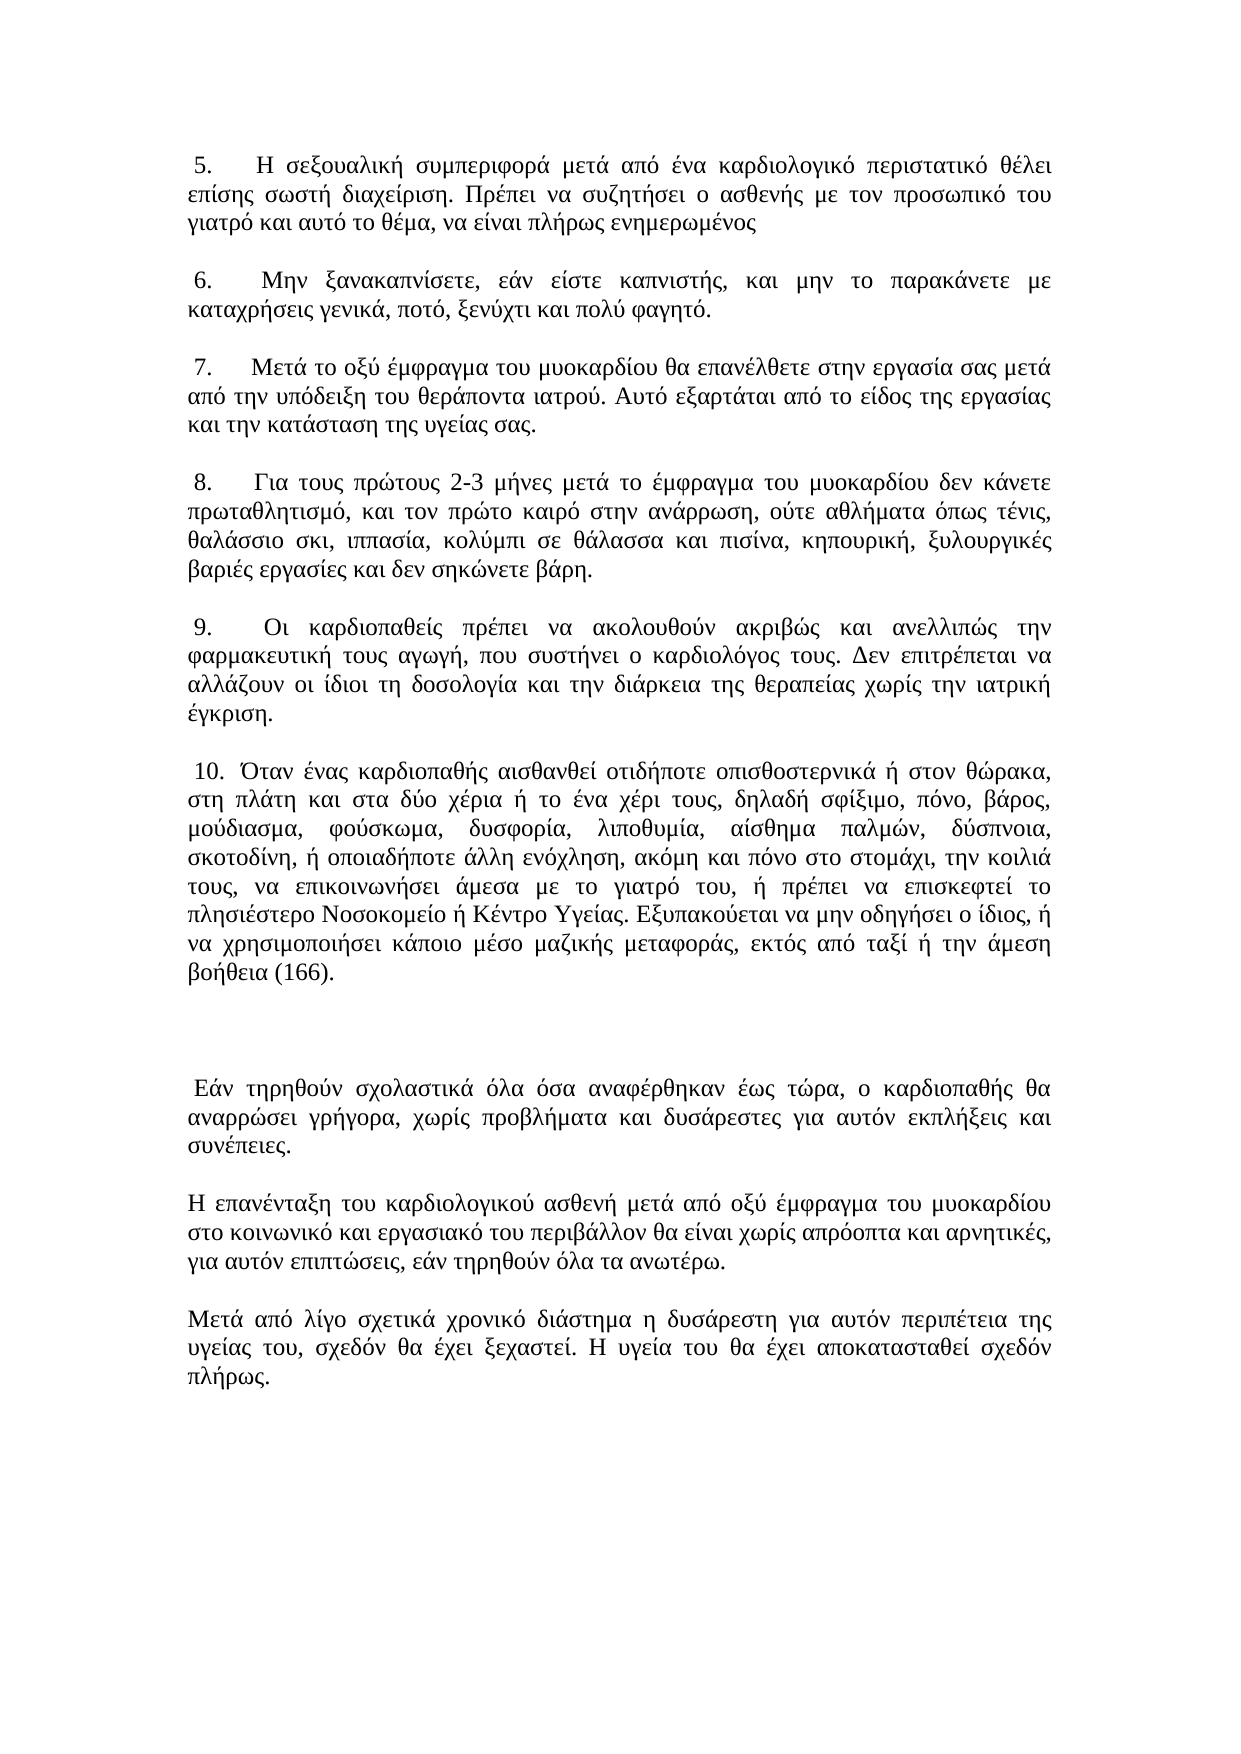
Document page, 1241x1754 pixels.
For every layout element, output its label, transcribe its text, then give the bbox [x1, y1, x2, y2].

text 9. Οι καρδιοπαθείς πρέπει να ακολουθούν ακριβώς και ανελλιπώς την φαρμακευτική τους αγωγή, που συστήνει ο καρδιολόγος τους. Δεν επιτρέπεται να αλλάζουν οι ίδιοι τη δοσολογία και την διάρκεια της θεραπείας χωρίς την ιατρική έγκριση. [187, 612, 1053, 727]
text 6. Μην ξανακαπνίσετε, εάν είστε καπνιστής, και μην το παρακάνετε με καταχρήσεις γενικά, ποτό, ξενύχτι και πολύ φαγητό. [187, 265, 1053, 323]
text 5. Η σεξουαλική συμπεριφορά μετά από ένα καρδιολογικό περιστατικό θέλει επίσης σωστή διαχείριση. Πρέπει να συζητήσει ο ασθενής με τον προσωπικό του γιατρό και αυτό το θέμα, να είναι πλήρως ενημερωμένος [187, 150, 1053, 236]
text 7. Μετά το οξύ έμφραγμα του μυοκαρδίου θα επανέλθετε στην εργασία σας μετά από την υπόδειξη του θεράποντα ιατρού. Αυτό εξαρτάται από το είδος της εργασίας και την κατάσταση της υγείας σας. [187, 352, 1053, 438]
text Εάν τηρηθούν σχολαστικά όλα όσα αναφέρθηκαν έως τώρα, ο καρδιοπαθής θα αναρρώσει γρήγορα, χωρίς προβλήματα και δυσάρεστες για αυτόν εκπλήξεις και συνέπειες. [187, 1073, 1053, 1159]
text 10. Όταν ένας καρδιοπαθής αισθανθεί οτιδήποτε οπισθοστερνικά ή στον θώρακα, στη πλάτη και στα δύο χέρια ή το ένα χέρι τους, δηλαδή σφίξιμο, πόνο, βάρος, μούδιασμα, φούσκωμα, δυσφορία, λιποθυμία, αίσθημα παλμών, δύσπνοια, σκοτοδίνη, ή οποιαδήποτε άλλη ενόχληση, ακόμη και πόνο στο στομάχι, την κοιλιά τους, να επικοινωνήσει άμεσα με το γιατρό του, ή πρέπει να επισκεφτεί το πλησιέστερο Νοσοκομείο ή Κέντρο Υγείας. Εξυπακούεται να μην οδηγήσει ο ίδιος, ή να χρησιμοποιήσει κάποιο μέσο μαζικής μεταφοράς, εκτός από ταξί ή την άμεση βοήθεια (166). [187, 756, 1053, 986]
text 8. Για τους πρώτους 2-3 μήνες μετά το έμφραγμα του μυοκαρδίου δεν κάνετε πρωταθλητισμό, και τον πρώτο καιρό στην ανάρρωση, ούτε αθλήματα όπως τένις, θαλάσσιο σκι, ιππασία, κολύμπι σε θάλασσα και πισίνα, κηπουρική, ξυλουργικές βαριές εργασίες και δεν σηκώνετε βάρη. [187, 467, 1053, 582]
text Μετά από λίγο σχετικά χρονικό διάστημα η δυσάρεστη για αυτόν περιπέτεια της υγείας του, σχεδόν θα έχει ξεχαστεί. Η υγεία του θα έχει αποκατασταθεί σχεδόν πλήρως. [187, 1304, 1053, 1390]
text Η επανένταξη του καρδιολογικού ασθενή μετά από οξύ έμφραγμα του μυοκαρδίου στο κοινωνικό και εργασιακό του περιβάλλον θα είναι χωρίς απρόοπτα και αρνητικές, για αυτόν επιπτώσεις, εάν τηρηθούν όλα τα ανωτέρω. [187, 1188, 1053, 1274]
